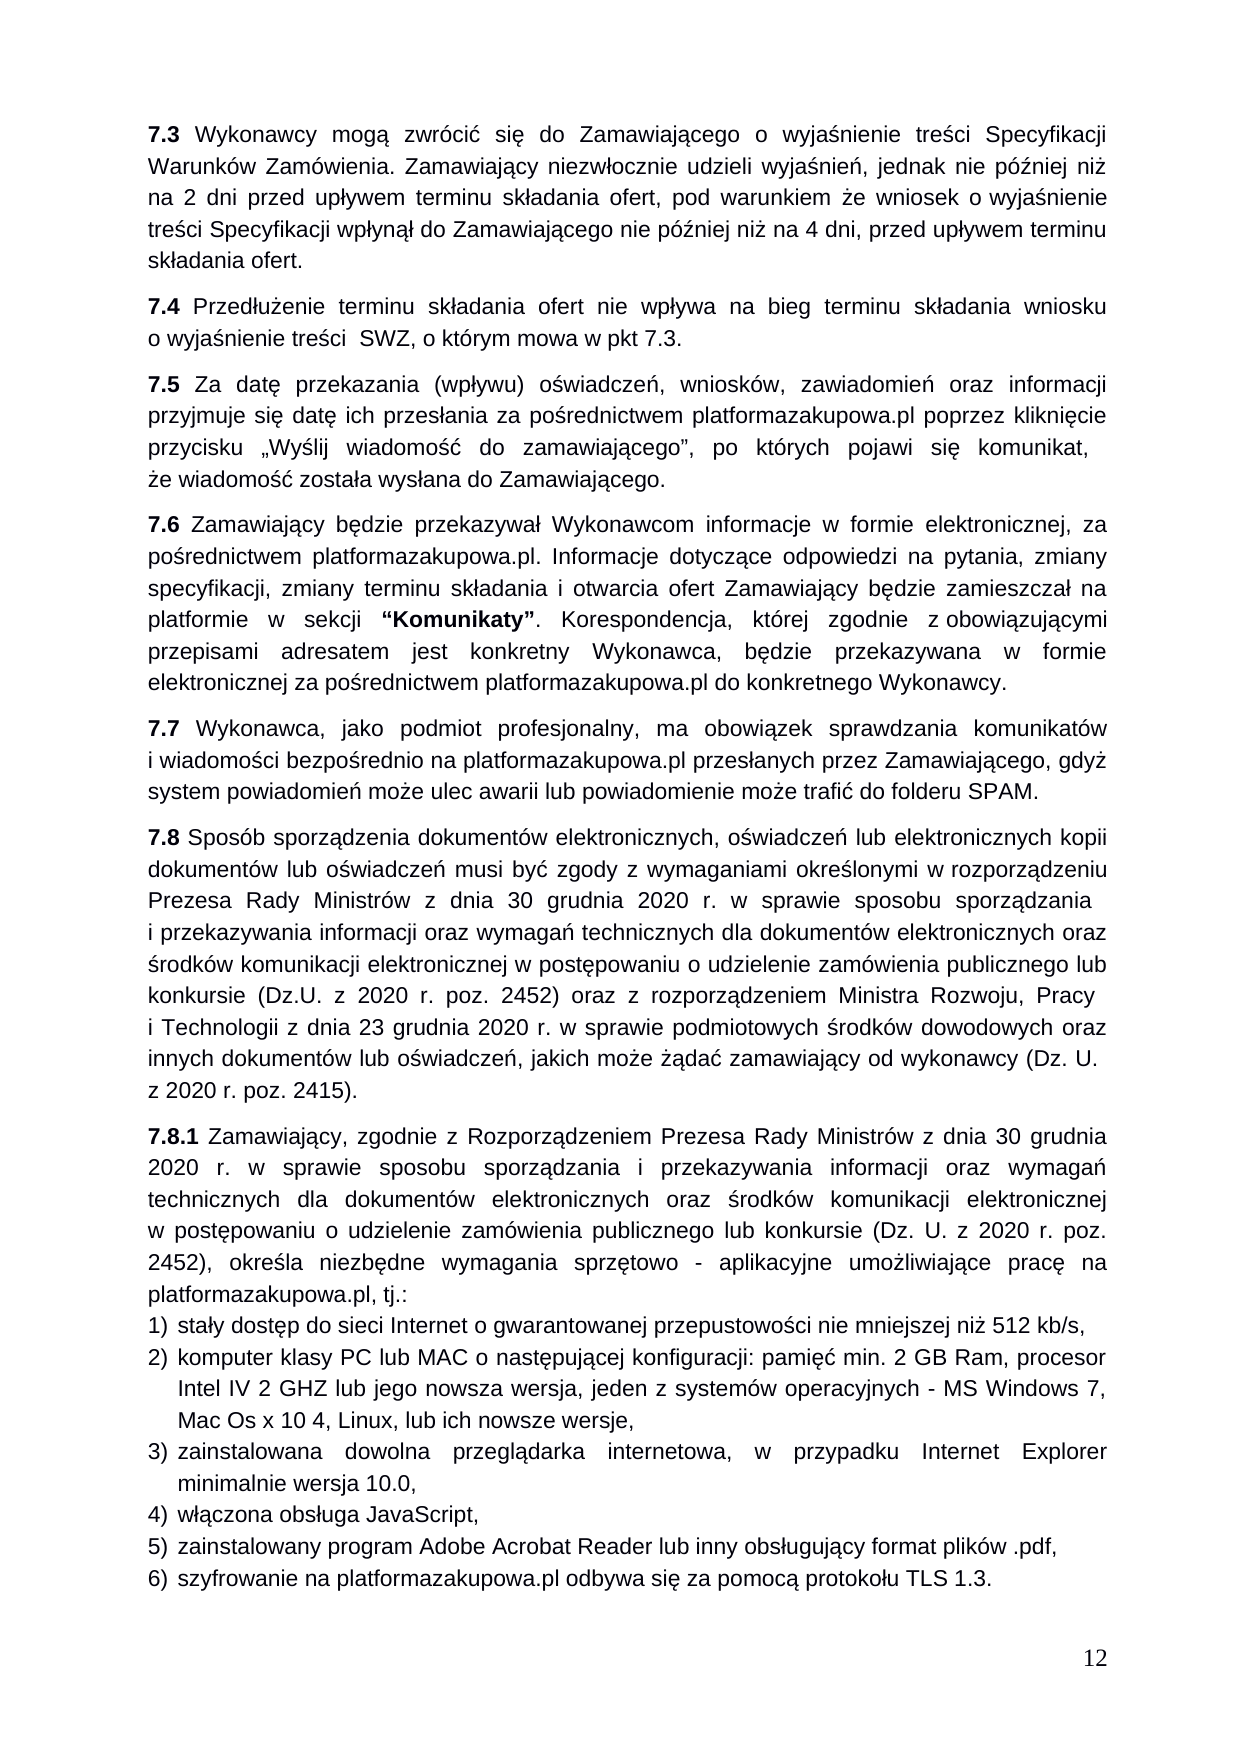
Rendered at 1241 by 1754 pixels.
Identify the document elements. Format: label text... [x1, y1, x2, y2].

text 7.4 Przedłużenie terminu składania ofert nie wpływa na bieg terminu składania wniosku o wyjaśnienie treści SWZ, o którym mowa w pkt 7.3. [148, 293, 1107, 351]
list komputer klasy PC lub MAC o następującej konfiguracji: pamięć min. 2 GB Ram, procesor Intel IV 2 GHZ lub jego nowsza wersja, jeden z systemów operacyjnych - MS Windows 7, Mac Os x 10 4, Linux, lub ich nowsze wersje, [148, 1344, 1107, 1433]
text 7.6 Zamawiający będzie przekazywał Wykonawcom informacje w formie elektronicznej, za pośrednictwem platformazakupowa.pl. Informacje dotyczące odpowiedzi na pytania, zmiany specyfikacji, zmiany terminu składania i otwarcia ofert Zamawiający będzie zamieszczał na platformie w sekcji “Komunikaty”. Korespondencja, której zgodnie z obowiązującymi przepisami adresatem jest konkretny Wykonawca, będzie przekazywana w formie elektronicznej za pośrednictwem platformazakupowa.pl do konkretnego Wykonawcy. [148, 511, 1107, 696]
text 7.7 Wykonawca, jako podmiot profesjonalny, ma obowiązek sprawdzania komunikatów i wiadomości bezpośrednio na platformazakupowa.pl przesłanych przez Zamawiającego, gdyż system powiadomień może ulec awarii lub powiadomienie może trafić do folderu SPAM. [148, 715, 1107, 805]
list zainstalowana dowolna przeglądarka internetowa, w przypadku Internet Explorer minimalnie wersja 10.0, [148, 1438, 1107, 1496]
list zainstalowany program Adobe Acrobat Reader lub inny obsługujący format plików .pdf, [148, 1533, 1107, 1559]
list szyfrowanie na platformazakupowa.pl odbywa się za pomocą protokołu TLS 1.3. [148, 1564, 1107, 1591]
text 7.8 Sposób sporządzenia dokumentów elektronicznych, oświadczeń lub elektronicznych kopii dokumentów lub oświadczeń musi być zgody z wymaganiami określonymi w rozporządzeniu Prezesa Rady Ministrów z dnia 30 grudnia 2020 r. w sprawie sposobu sporządzania i przekazywania informacji oraz wymagań technicznych dla dokumentów elektronicznych oraz środków komunikacji elektronicznej w postępowaniu o udzielenie zamówienia publicznego lub konkursie (Dz.U. z 2020 r. poz. 2452) oraz z rozporządzeniem Ministra Rozwoju, Pracy i Technologii z dnia 23 grudnia 2020 r. w sprawie podmiotowych środków dowodowych oraz innych dokumentów lub oświadczeń, jakich może żądać zamawiający od wykonawcy (Dz. U. z 2020 r. poz. 2415). [148, 824, 1107, 1103]
text 7.8.1 Zamawiający, zgodnie z Rozporządzeniem Prezesa Rady Ministrów z dnia 30 grudnia 2020 r. w sprawie sposobu sporządzania i przekazywania informacji oraz wymagań technicznych dla dokumentów elektronicznych oraz środków komunikacji elektronicznej w postępowaniu o udzielenie zamówienia publicznego lub konkursie (Dz. U. z 2020 r. poz. 2452), określa niezbędne wymagania sprzętowo - aplikacyjne umożliwiające pracę na platformazakupowa.pl, tj.: [148, 1123, 1107, 1307]
list włączona obsługa JavaScript, [148, 1501, 1107, 1528]
text 7.5 Za datę przekazania (wpływu) oświadczeń, wniosków, zawiadomień oraz informacji przyjmuje się datę ich przesłania za pośrednictwem platformazakupowa.pl poprzez kliknięcie przycisku „Wyślij wiadomość do zamawiającego”, po których pojawi się komunikat, że wiadomość została wysłana do Zamawiającego. [148, 371, 1107, 492]
list stały dostęp do sieci Internet o gwarantowanej przepustowości nie mniejszej niż 512 kb/s, [148, 1312, 1107, 1338]
text 7.3 Wykonawcy mogą zwrócić się do Zamawiającego o wyjaśnienie treści Specyfikacji Warunków Zamówienia. Zamawiający niezwłocznie udzieli wyjaśnień, jednak nie później niż na 2 dni przed upływem terminu składania ofert, pod warunkiem że wniosek o wyjaśnienie treści Specyfikacji wpłynął do Zamawiającego nie później niż na 4 dni, przed upływem terminu składania ofert. [148, 121, 1107, 274]
